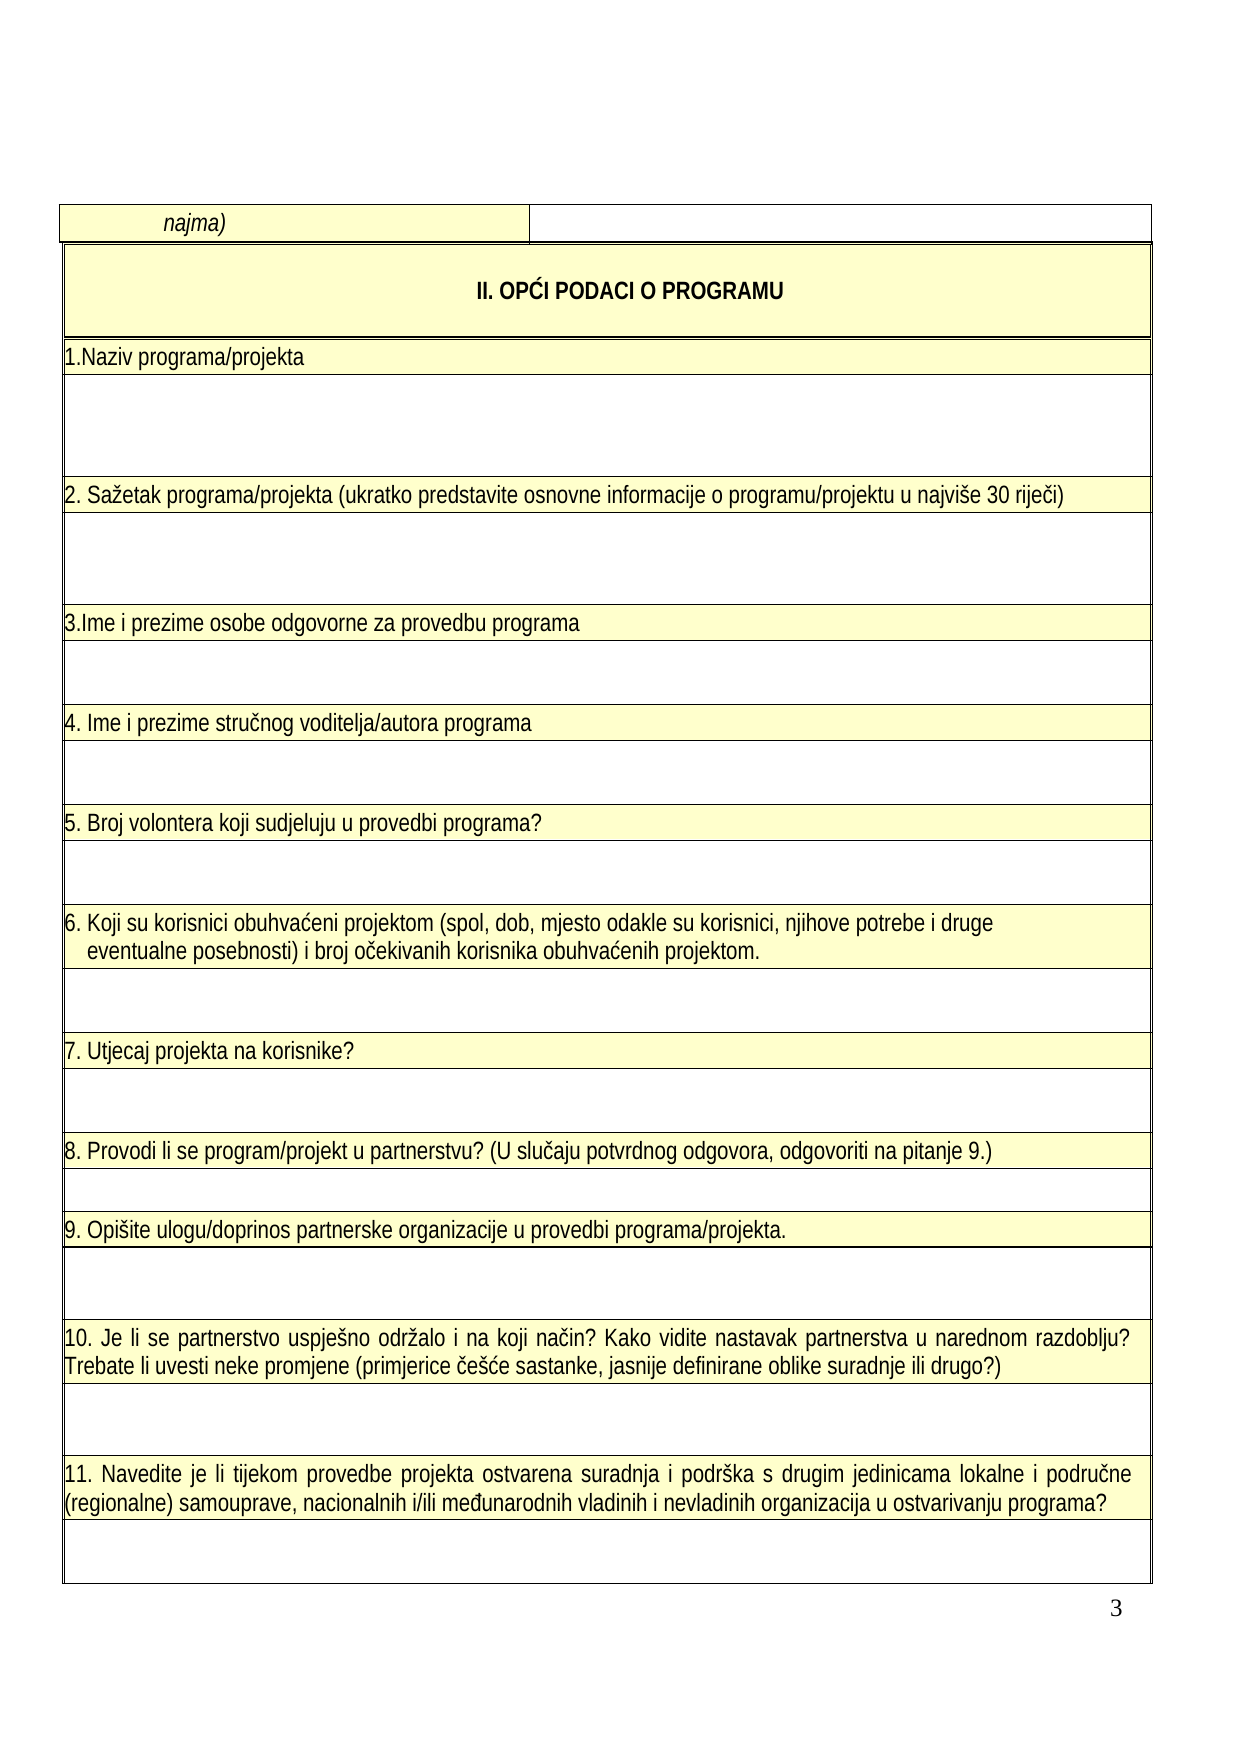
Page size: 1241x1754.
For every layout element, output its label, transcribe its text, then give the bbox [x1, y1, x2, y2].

table_cell [65, 1384, 1150, 1455]
table_cell c) [60, 205, 163, 241]
table_cell [65, 1520, 1150, 1583]
table_cell 4. Ime i prezime stručnog voditelja/autora programa [65, 705, 1150, 740]
table_cell 9. Opišite ulogu/doprinos partnerske organizacije u provedbi programa/projekta. [65, 1212, 1150, 1246]
table_cell 3.Ime i prezime osobe odgovorne za provedbu programa [65, 605, 1150, 640]
table_cell 1.Naziv programa/projekta [65, 340, 1150, 374]
table_cell 6. Koji su korisnici obuhvaćeni projektom (spol, dob, mjesto odakle su korisnici, njihove potrebe i druge eventualne posebnosti) i broj očekivanih korisnika obuhvaćenih projektom. [65, 905, 1150, 968]
table_cell 10. Je li se partnerstvo uspješno održalo i na koji način? Kako vidite nastavak partnerstva u narednom razdoblju? Trebate li uvesti neke promjene (primjerice češće sastanke, jasnije definirane oblike suradnje ili drugo?) [65, 1320, 1150, 1383]
table_cell [65, 375, 1150, 476]
table_cell 5. Broj volontera koji sudjeluju u provedbi programa? [65, 805, 1150, 839]
table_cell II. OPĆI PODACI O PROGRAMU [65, 245, 1150, 336]
table_cell [65, 741, 1150, 804]
table_cell [65, 969, 1150, 1032]
table_cell [65, 1069, 1150, 1132]
table_cell [65, 841, 1150, 904]
table_cell [65, 641, 1150, 704]
table_cell 2. Sažetak programa/projekta (ukratko predstavite osnovne informacije o programu/projektu u najviše 30 riječi) [65, 477, 1150, 512]
table_cell [65, 1169, 1150, 1211]
table_cell [65, 1248, 1150, 1318]
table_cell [163, 205, 529, 241]
table_cell 7. Utjecaj projekta na korisnike? [65, 1033, 1150, 1068]
table_cell [65, 513, 1150, 604]
table_cell 11. Navedite je li tijekom provedbe projekta ostvarena suradnja i podrška s drugim jedinicama lokalne i područne (regionalne) samouprave, nacionalnih i/ili međunarodnih vladinih i nevladinih organizacija u ostvarivanju programa? [65, 1456, 1150, 1519]
table_cell 8. Provodi li se program/projekt u partnerstvu? (U slučaju potvrdnog odgovora, odgovoriti na pitanje 9.) [65, 1133, 1150, 1167]
table_cell [530, 205, 1151, 241]
